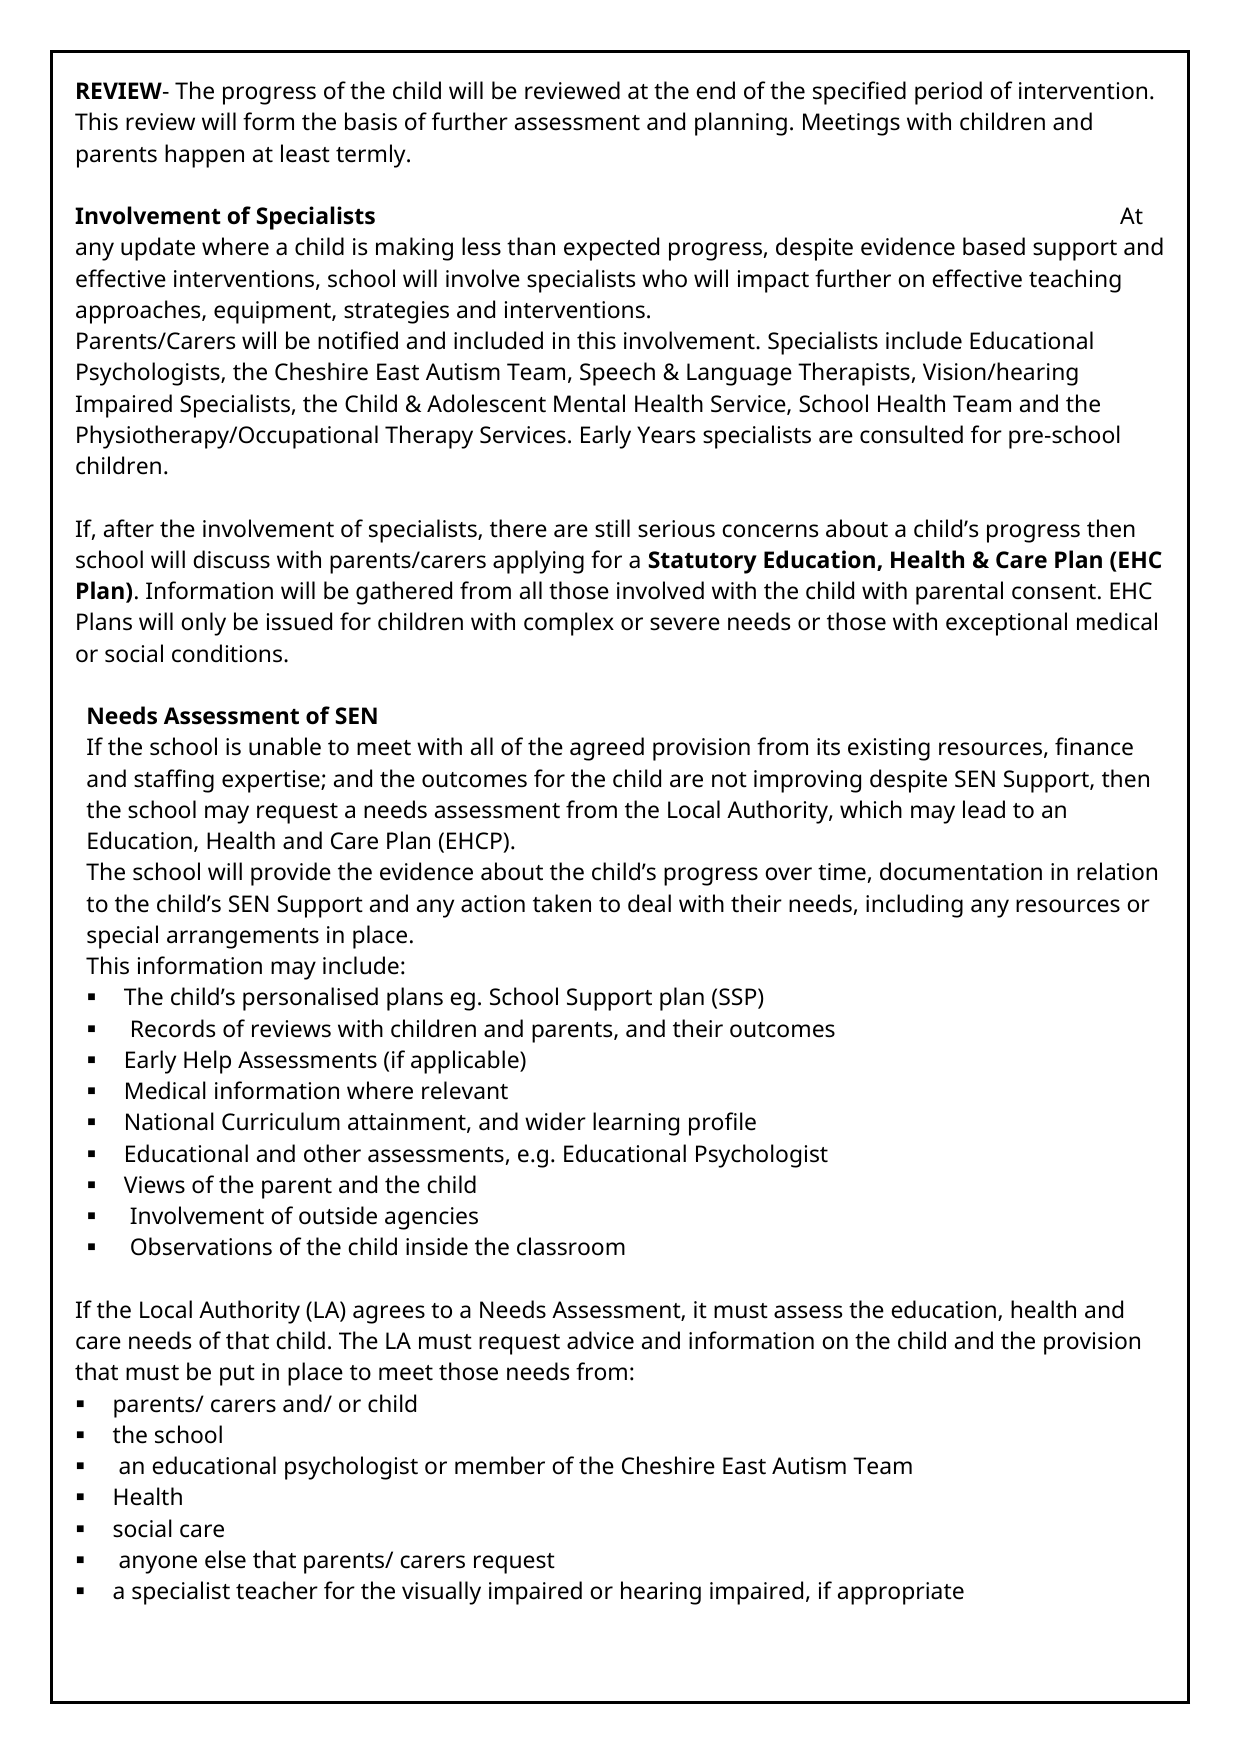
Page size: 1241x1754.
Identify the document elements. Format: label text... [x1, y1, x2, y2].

text Parents/Carers will be notified and included in this involvement. Specialists include Educational Psychologists, the Cheshire East Autism Team, Speech & Language Therapists, Vision/hearing Impaired Specialists, the Child & Adolescent Mental Health Service, School Health Team and the Physiotherapy/Occupational Therapy Services. Early Years specialists are consulted for pre-school children. [75, 325, 1165, 481]
list the school [75, 1419, 1165, 1450]
list anyone else that parents/ carers request [75, 1544, 1165, 1575]
list a specialist teacher for the visually impaired or hearing impaired, if appropriate [75, 1575, 1165, 1606]
table_header Needs Assessment of SEN If the school is unable to meet with all of the agreed provision from its existing resources, finance and staffing expertise; and the outcomes for the child are not improving despite SEN Support, then the school may request a needs assessment from the Local Authority, which may lead to an Education, Health and Care Plan (EHCP). The school will provide the evidence about the child’s progress over time, documentation in relation to the child’s SEN Support and any action taken to deal with their needs, including any resources or special arrangements in place. This information may include: The child’s personalised plans eg. School Support plan (SSP) Records of reviews with children and parents, and their outcomes Early Help Assessments (if applicable) Medical information where relevant National Curriculum attainment, and wider learning profile Educational and other assessments, e.g. Educational Psychologist Views of the parent and the child Involvement of outside agencies Observations of the child inside the classroom [75, 700, 1187, 1294]
list Health [75, 1481, 1165, 1512]
list parents/ carers and/ or child [75, 1387, 1165, 1419]
text If, after the involvement of specialists, there are still serious concerns about a child’s progress then school will discuss with parents/carers applying for a Statutory Education, Health & Care Plan (EHC Plan). Information will be gathered from all those involved with the child with parental consent. EHC Plans will only be issued for children with complex or severe needs or those with exceptional medical or social conditions. [75, 512, 1165, 669]
list an educational psychologist or member of the Cheshire East Autism Team [75, 1450, 1165, 1481]
text Involvement of Specialists At any update where a child is making less than expected progress, despite evidence based support and effective interventions, school will involve specialists who will impact further on effective teaching approaches, equipment, strategies and interventions. [75, 200, 1165, 325]
text If the Local Authority (LA) agrees to a Needs Assessment, it must assess the education, health and care needs of that child. The LA must request advice and information on the child and the provision that must be put in place to meet those needs from: [75, 1294, 1165, 1387]
text REVIEW- The progress of the child will be reviewed at the end of the specified period of intervention. This review will form the basis of further assessment and planning. Meetings with children and parents happen at least termly. [75, 75, 1165, 169]
list social care [75, 1512, 1165, 1544]
